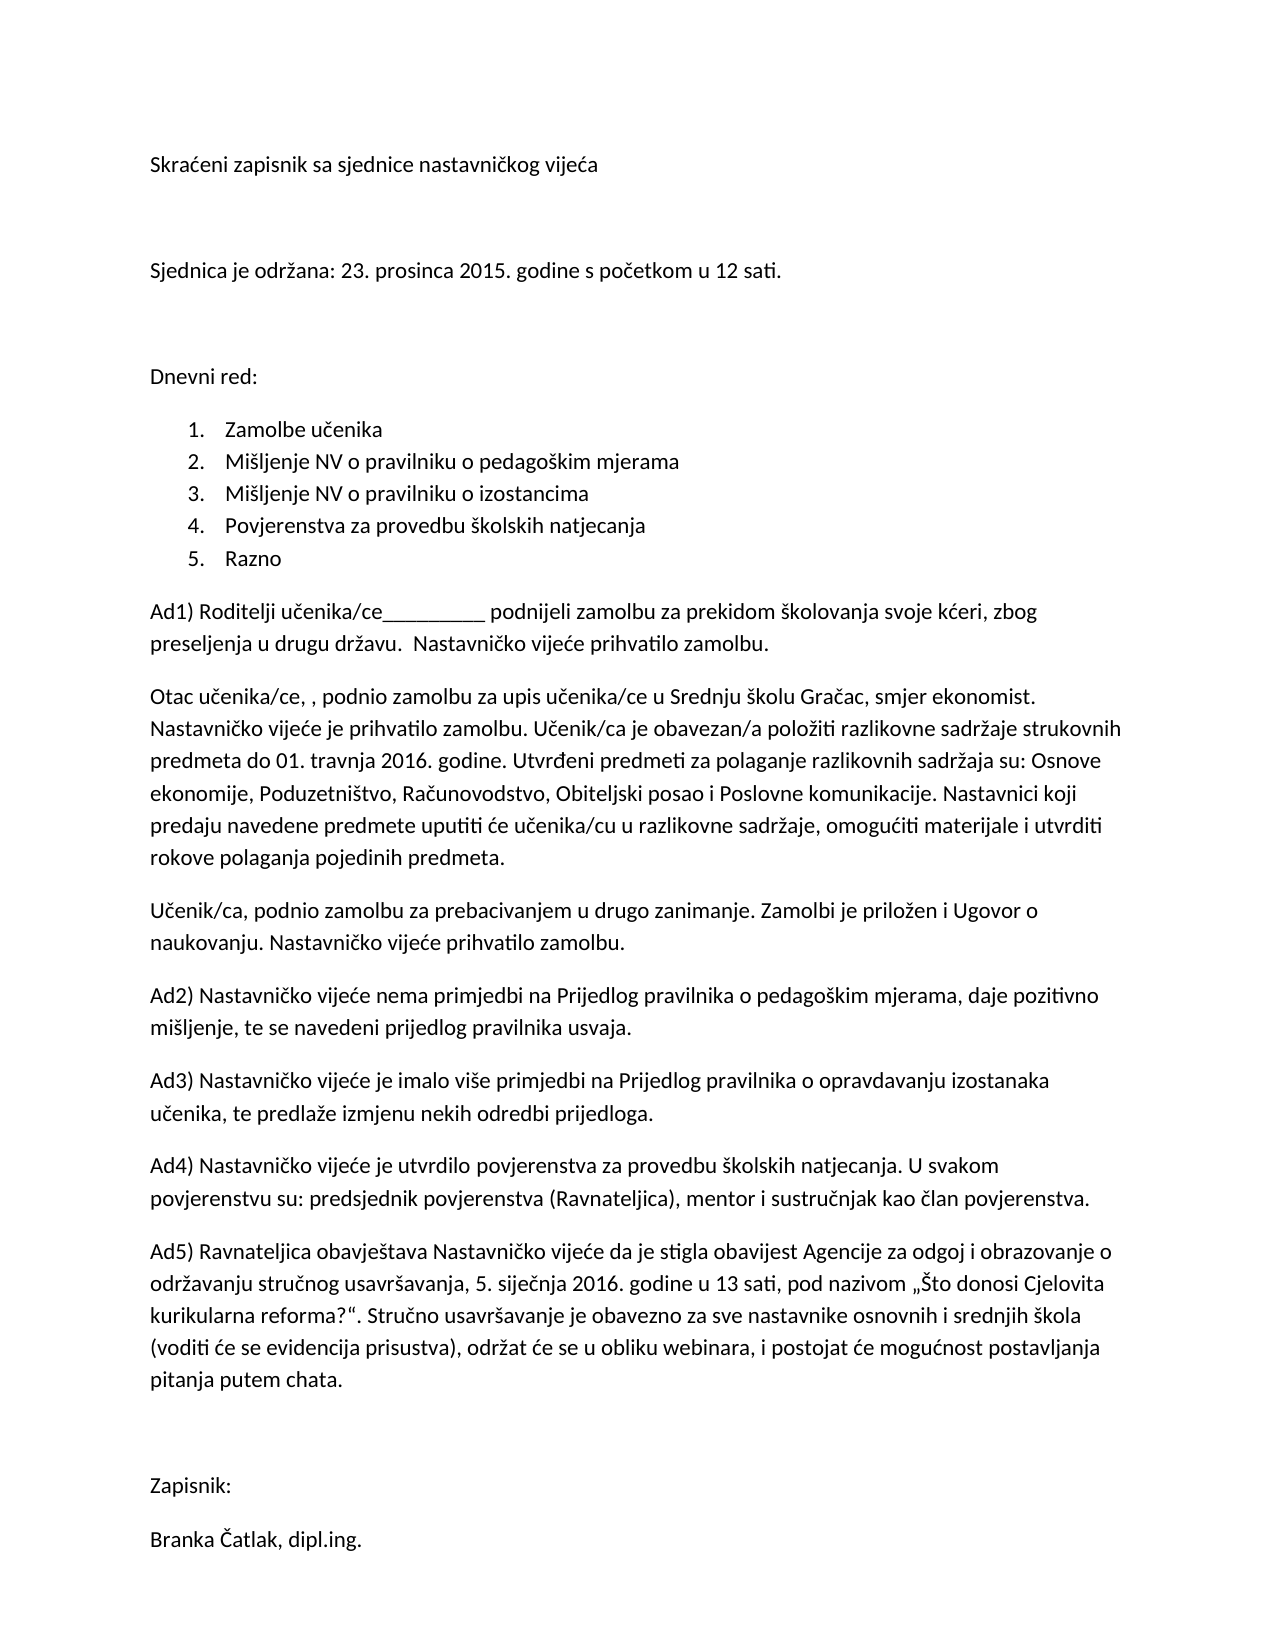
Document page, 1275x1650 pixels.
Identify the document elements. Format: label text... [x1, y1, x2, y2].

text Ad2) Nastavničko vijeće nema primjedbi na Prijedlog pravilnika o pedagoškim mjerama, daje pozitivno mišljenje, te se navedeni prijedlog pravilnika usvaja. [150, 981, 1125, 1041]
text Branka Čatlak, dipl.ing. [150, 1525, 1125, 1553]
text Ad4) Nastavničko vijeće je utvrdilo povjerenstva za provedbu školskih natjecanja. U svakom povjerenstvu su: predsjednik povjerenstva (Ravnateljica), mentor i sustručnjak kao član povjerenstva. [150, 1152, 1125, 1212]
text Sjednica je održana: 23. prosinca 2015. godine s početkom u 12 sati. [150, 256, 1125, 284]
text Otac učenika/ce, , podnio zamolbu za upis učenika/ce u Srednju školu Gračac, smjer ekonomist. Nastavničko vijeće je prihvatilo zamolbu. Učenik/ca je obavezan/a položiti razlikovne sadržaje strukovnih predmeta do 01. travnja 2016. godine. Utvrđeni predmeti za polaganje razlikovnih sadržaja su: Osnove ekonomije, Poduzetništvo, Računovodstvo, Obiteljski posao i Poslovne komunikacije. Nastavnici koji predaju navedene predmete uputiti će učenika/cu u razlikovne sadržaje, omogućiti materijale i utvrditi rokove polaganja pojedinih predmeta. [150, 682, 1125, 871]
text Učenik/ca, podnio zamolbu za prebacivanjem u drugo zanimanje. Zamolbi je priložen i Ugovor o naukovanju. Nastavničko vijeće prihvatilo zamolbu. [150, 896, 1125, 956]
text Ad3) Nastavničko vijeće je imalo više primjedbi na Prijedlog pravilnika o opravdavanju izostanaka učenika, te predlaže izmjenu nekih odredbi prijedloga. [150, 1066, 1125, 1127]
text Ad1) Roditelji učenika/ce_________ podnijeli zamolbu za prekidom školovanja svoje kćeri, zbog preseljenja u drugu državu. Nastavničko vijeće prihvatilo zamolbu. [150, 597, 1125, 657]
list Zamolbe učenika [187, 415, 1125, 443]
text Zapisnik: [150, 1472, 1125, 1500]
text Dnevni red: [150, 362, 1125, 390]
list Mišljenje NV o pravilniku o izostancima [187, 479, 1125, 507]
list Povjerenstva za provedbu školskih natjecanja [187, 512, 1125, 540]
text Skraćeni zapisnik sa sjednice nastavničkog vijeća [150, 150, 1125, 178]
list Mišljenje NV o pravilniku o pedagoškim mjerama [187, 447, 1125, 475]
list Razno [187, 544, 1125, 572]
text Ad5) Ravnateljica obavještava Nastavničko vijeće da je stigla obavijest Agencije za odgoj i obrazovanje o održavanju stručnog usavršavanja, 5. siječnja 2016. godine u 13 sati, pod nazivom „Što donosi Cjelovita kurikularna reforma?“. Stručno usavršavanje je obavezno za sve nastavnike osnovnih i srednjih škola (voditi će se evidencija prisustva), održat će se u obliku webinara, i postojat će mogućnost postavljanja pitanja putem chata. [150, 1237, 1125, 1394]
